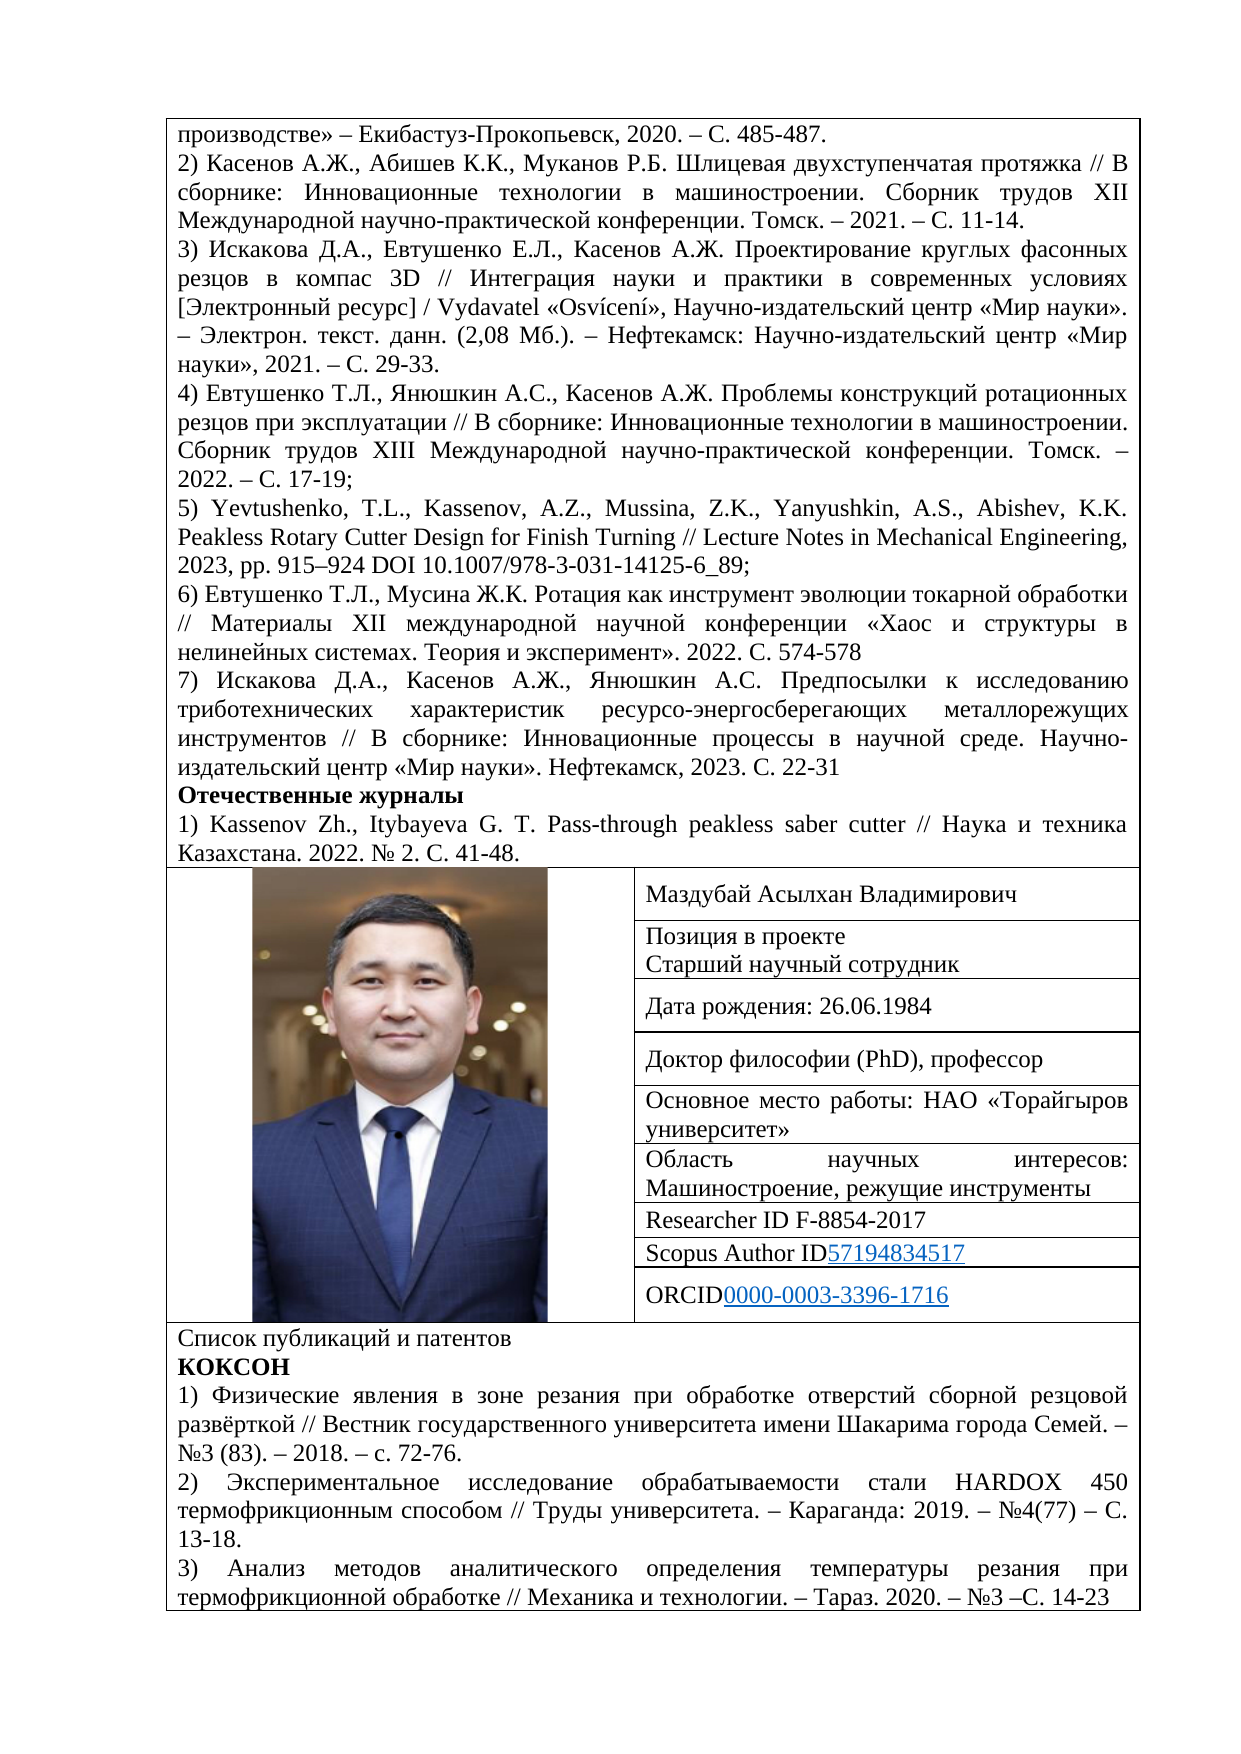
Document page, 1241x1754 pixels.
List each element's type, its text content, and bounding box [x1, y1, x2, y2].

table_cell Дата рождения: 26.06.1984 [635, 979, 1139, 1031]
table_cell [548, 868, 634, 1322]
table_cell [167, 119, 1139, 867]
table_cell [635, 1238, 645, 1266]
table_cell Маздубай Асылхан Владимирович [635, 868, 1139, 920]
table_cell Researcher ID F-8854-2017 [635, 1203, 1139, 1237]
picture [252, 867, 548, 1322]
table_cell Доктор философии (PhD), профессор [635, 1033, 1139, 1084]
table_cell ORCID0000-0003-3396-1716 [635, 1268, 1139, 1322]
table_cell Область научных интересов: Машиностроение, режущие инструменты [635, 1144, 1139, 1202]
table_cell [167, 1323, 1139, 1610]
table_cell Основное место работы: НАО «Торайгыров университет» [635, 1086, 1139, 1143]
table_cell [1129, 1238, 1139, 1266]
table_cell Позиция в проекте Старший научный сотрудник [635, 921, 1139, 978]
table_cell [167, 868, 252, 1322]
